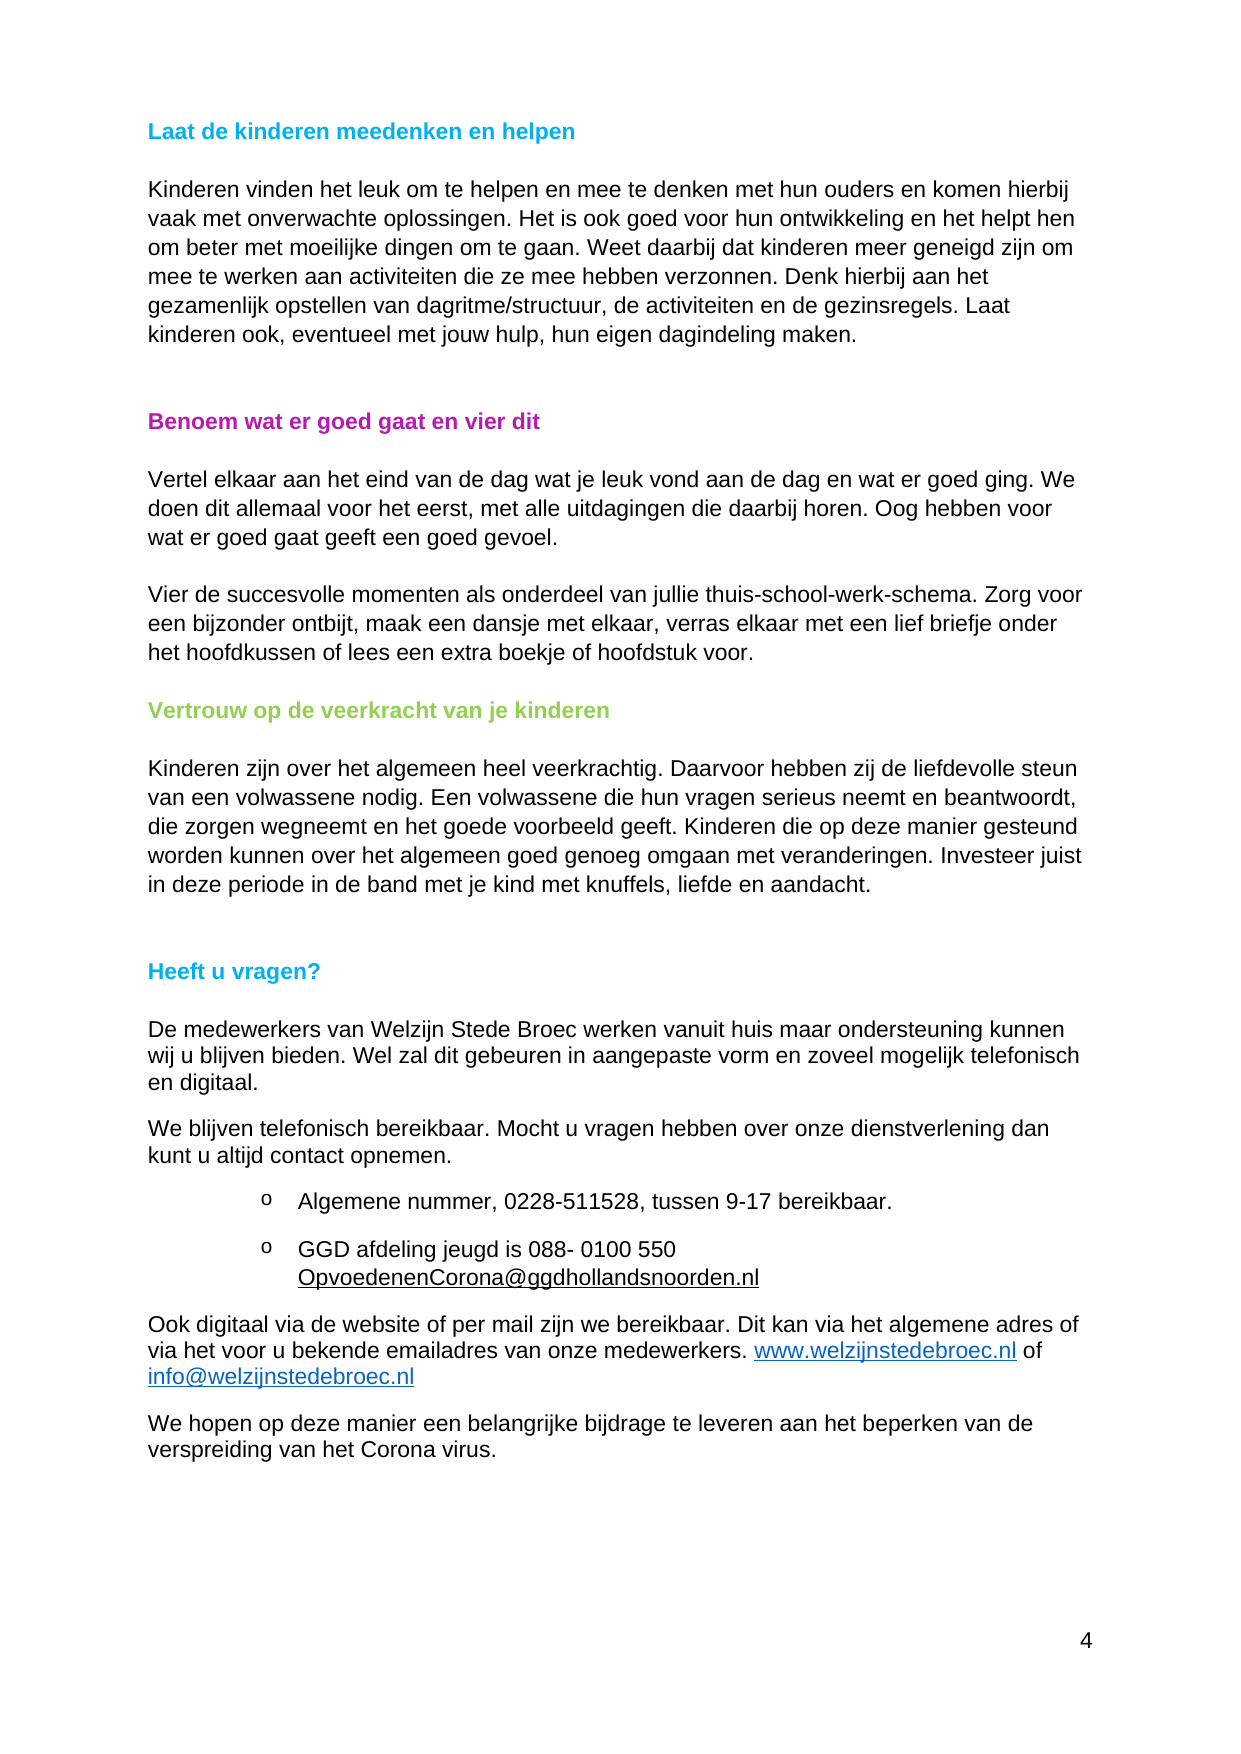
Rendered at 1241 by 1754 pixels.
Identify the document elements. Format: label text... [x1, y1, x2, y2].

text Vertrouw op de veerkracht van je kinderen [148, 697, 1092, 724]
list GGD afdeling jeugd is 088- 0100 550 OpvoedenenCorona@ggdhollandsnoorden.nl [260, 1236, 1092, 1290]
text Heeft u vragen? [148, 958, 1092, 984]
text Vier de succesvolle momenten als onderdeel van jullie thuis-school-werk-schema. Zorg voor een bijzonder ontbijt, maak een dansje met elkaar, verras elkaar met een lief briefje onder het hoofdkussen of lees een extra boekje of hoofdstuk voor. [148, 581, 1092, 666]
text Vertel elkaar aan het eind van de dag wat je leuk vond aan de dag en wat er goed ging. We doen dit allemaal voor het eerst, met alle uitdagingen die daarbij horen. Oog hebben voor wat er goed gaat geeft een goed gevoel. [148, 466, 1092, 550]
list Ook digitaal via de website of per mail zijn we bereikbaar. Dit kan via het algemene adres of via het voor u bekende emailadres van onze medewerkers. www.welzijnstedebroec.nl of info@welzijnstedebroec.nl [148, 1311, 1092, 1390]
text We hopen op deze manier een belangrijke bijdrage te leveren aan het beperken van de verspreiding van het Corona virus. [497, 1410, 1092, 1463]
list De medewerkers van Welzijn Stede Broec werken vanuit huis maar ondersteuning kunnen wij u blijven bieden. Wel zal dit gebeuren in aangepaste vorm en zoveel mogelijk telefonisch en digitaal. [148, 1016, 1092, 1095]
text Kinderen vinden het leuk om te helpen en mee te denken met hun ouders en komen hierbij vaak met onverwachte oplossingen. Het is ook goed voor hun ontwikkeling en het helpt hen om beter met moeilijke dingen om te gaan. Weet daarbij dat kinderen meer geneigd zijn om mee te werken aan activiteiten die ze mee hebben verzonnen. Denk hierbij aan het gezamenlijk opstellen van dagritme/structuur, de activiteiten en de gezinsregels. Laat kinderen ook, eventueel met jouw hulp, hun eigen dagindeling maken. [148, 176, 1092, 347]
text Laat de kinderen meedenken en helpen [148, 118, 1092, 144]
list Algemene nummer, 0228-511528, tussen 9-17 bereikbaar. [260, 1188, 1092, 1216]
text Kinderen zijn over het algemeen heel veerkrachtig. Daarvoor hebben zij de liefdevolle steun van een volwassene nodig. Een volwassene die hun vragen serieus neemt en beantwoordt, die zorgen wegneemt en het goede voorbeeld geeft. Kinderen die op deze manier gesteund worden kunnen over het algemeen goed genoeg omgaan met veranderingen. Investeer juist in deze periode in de band met je kind met knuffels, liefde en aandacht. [148, 755, 1092, 897]
list We blijven telefonisch bereikbaar. Mocht u vragen hebben over onze dienstverlening dan kunt u altijd contact opnemen. [148, 1115, 1092, 1168]
text Benoem wat er goed gaat en vier dit [148, 408, 1092, 434]
